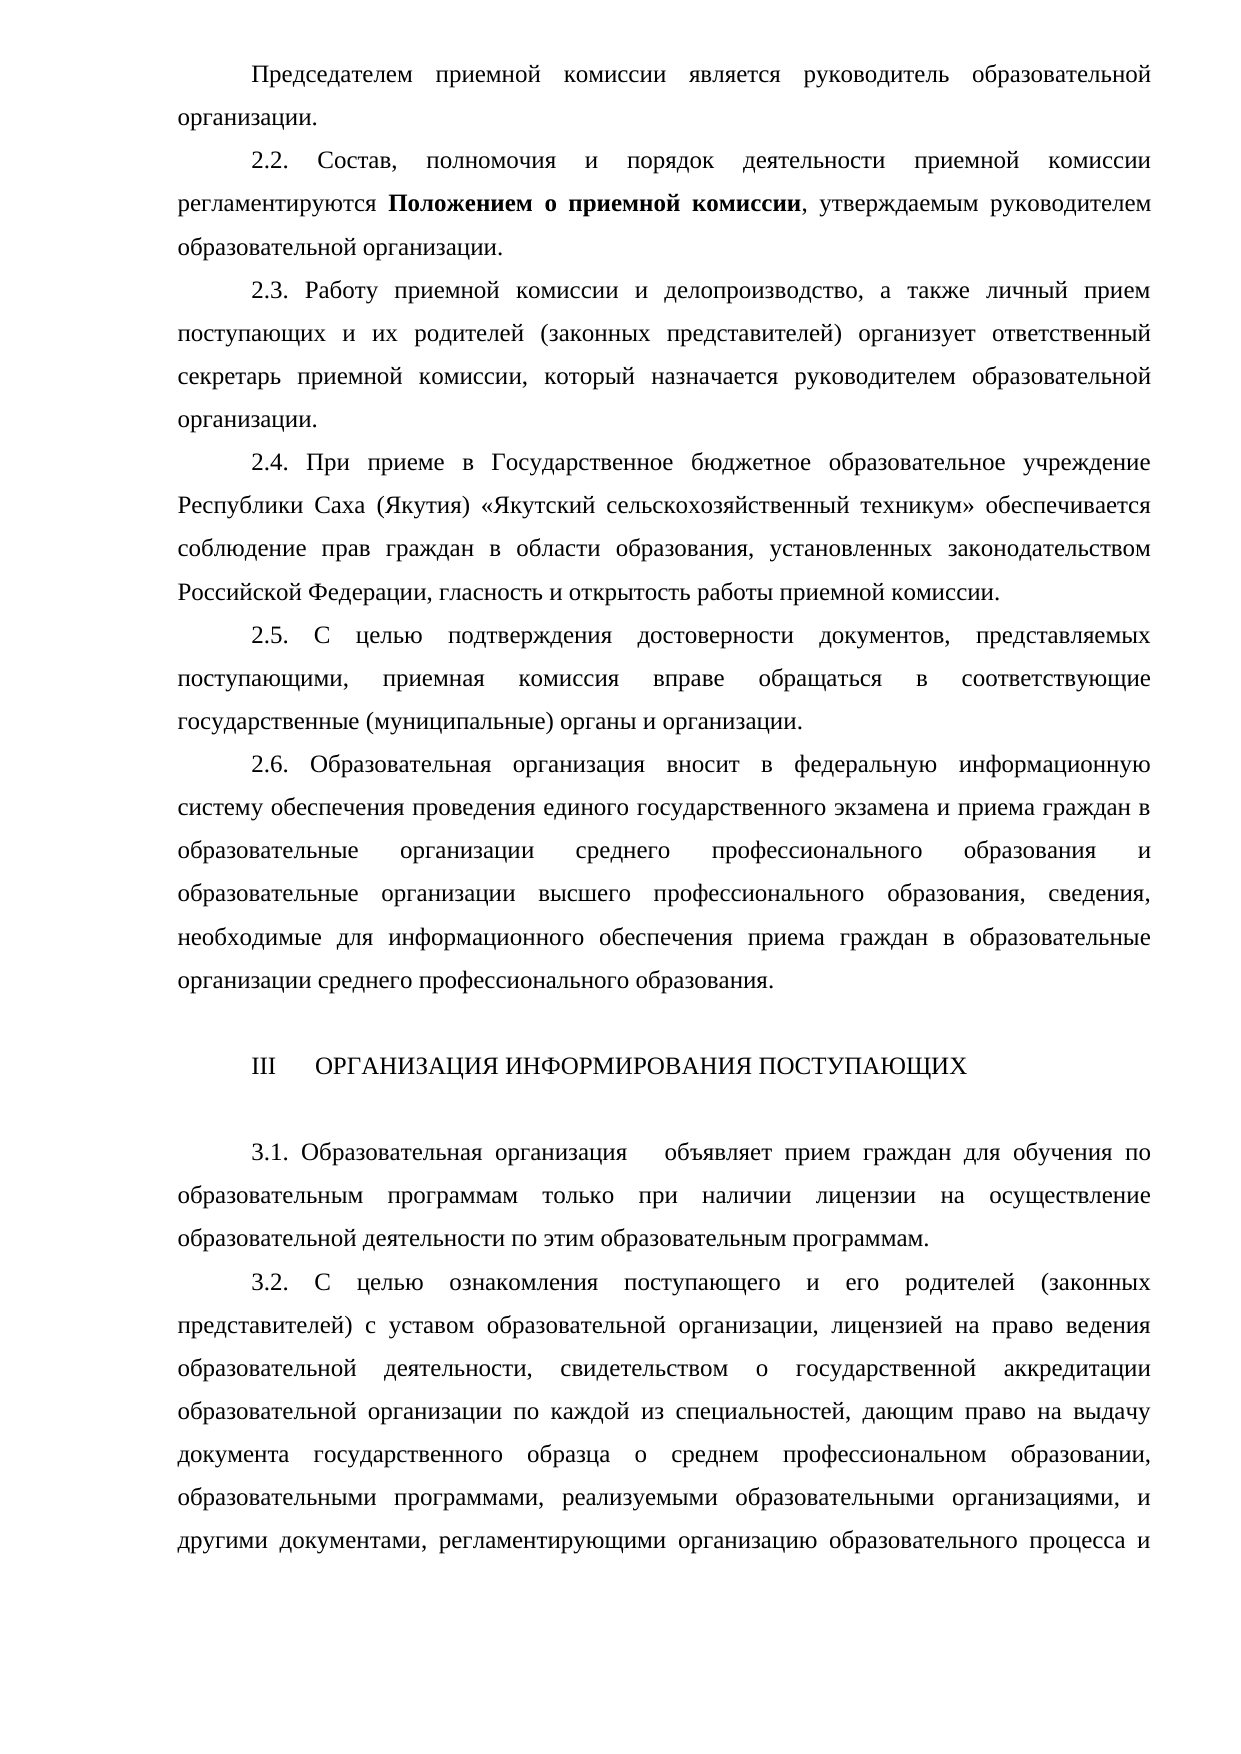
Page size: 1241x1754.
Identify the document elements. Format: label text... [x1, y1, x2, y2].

text 2.2. Состав, полномочия и порядок деятельности приемной комиссии регламентируются Положением о приемной комиссии, утверждаемым руководителем образовательной организации. [177, 145, 1152, 260]
text 2.4. При приеме в Государственное бюджетное образовательное учреждение Республики Саха (Якутия) «Якутский сельскохозяйственный техникум» обеспечивается соблюдение прав граждан в области образования, установленных законодательством Российской Федерации, гласность и открытость работы приемной комиссии. [177, 447, 1152, 605]
text 2.6. Образовательная организация вносит в федеральную информационную систему обеспечения проведения единого государственного экзамена и приема граждан в образовательные организации среднего профессионального образования и образовательные организации высшего профессионального образования, сведения, необходимые для информационного обеспечения приема граждан в образовательные организации среднего профессионального образования. [177, 749, 1152, 993]
list Организация информирования поступающих [177, 1051, 1152, 1080]
text 3.1. Образовательная организация объявляет прием граждан для обучения по образовательным программам только при наличии лицензии на осуществление образовательной деятельности по этим образовательным программам. [177, 1137, 1152, 1252]
text 2.5. С целью подтверждения достоверности документов, представляемых поступающими, приемная комиссия вправе обращаться в соответствующие государственные (муниципальные) органы и организации. [177, 620, 1152, 735]
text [177, 1267, 1152, 1554]
text Председателем приемной комиссии является руководитель образовательной организации. [177, 59, 1152, 131]
text 2.3. Работу приемной комиссии и делопроизводство, а также личный прием поступающих и их родителей (законных представителей) организует ответственный секретарь приемной комиссии, который назначается руководителем образовательной организации. [177, 275, 1152, 433]
